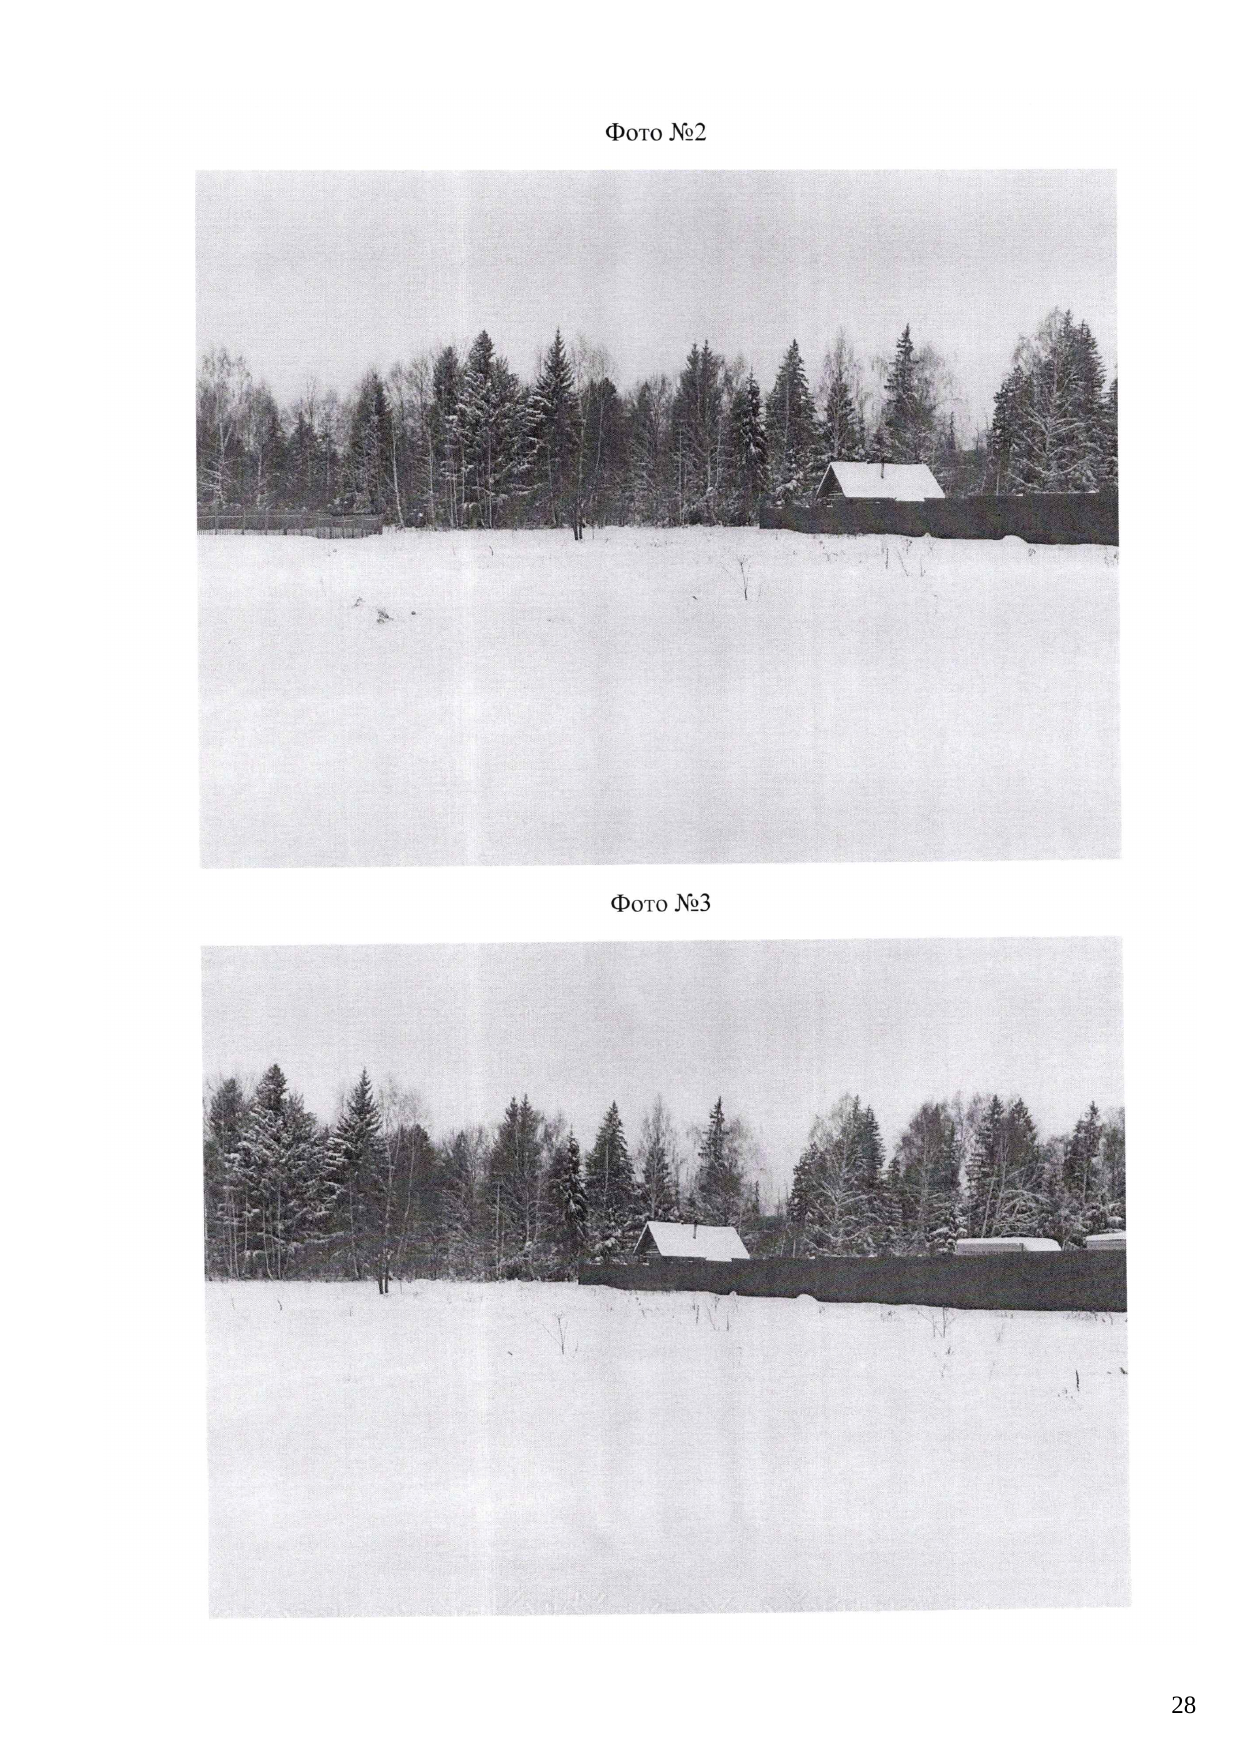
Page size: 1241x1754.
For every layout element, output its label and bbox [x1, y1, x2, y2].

picture [103, 88, 1197, 1645]
